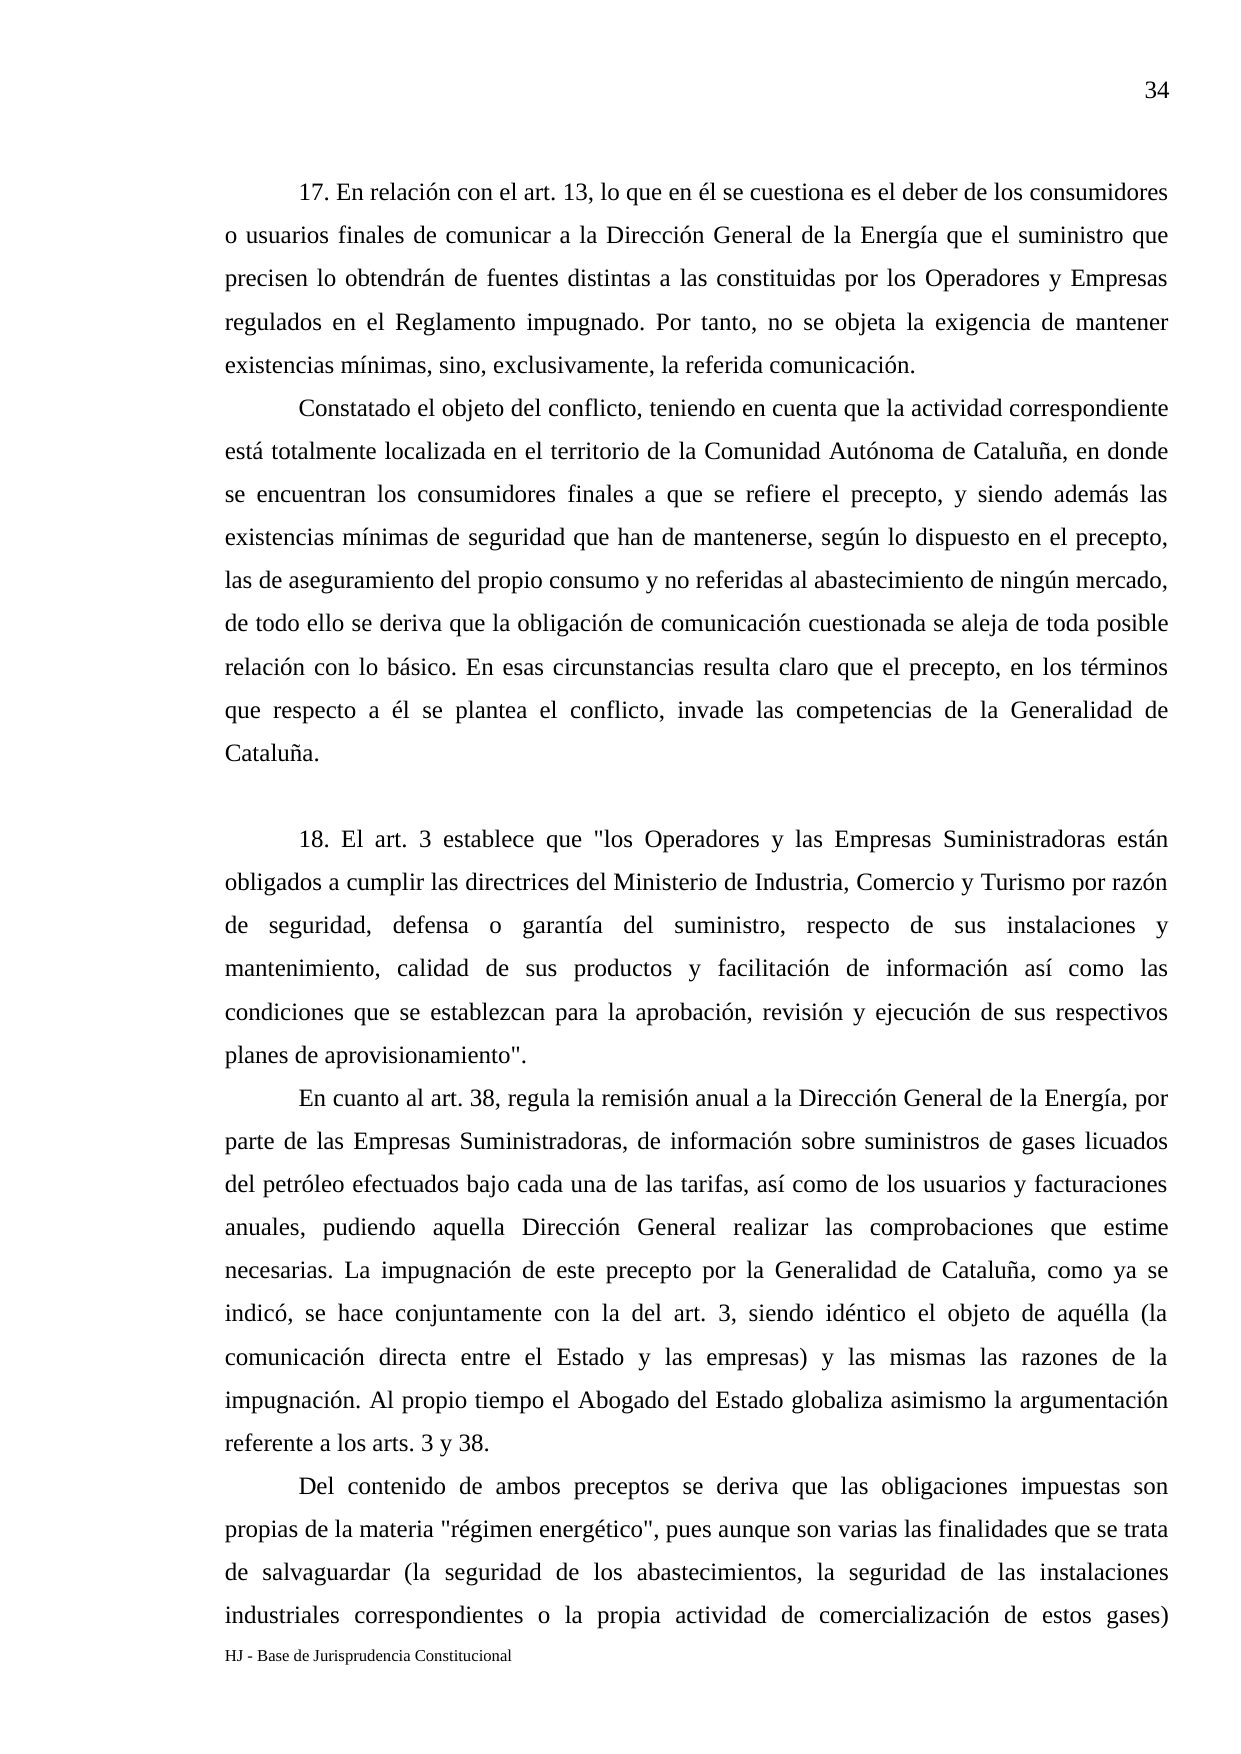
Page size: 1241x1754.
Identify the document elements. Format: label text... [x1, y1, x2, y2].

text 17. En relación con el art. 13, lo que en él se cuestiona es el deber de los consumidores o usuarios finales de comunicar a la Dirección General de la Energía que el suministro que precisen lo obtendrán de fuentes distintas a las constituidas por los Operadores y Empresas regulados en el Reglamento impugnado. Por tanto, no se objeta la exigencia de mantener existencias mínimas, sino, exclusivamente, la referida comunicación. [224, 177, 1169, 378]
text Constatado el objeto del conflicto, teniendo en cuenta que la actividad correspondiente está totalmente localizada en el territorio de la Comunidad Autónoma de Cataluña, en donde se encuentran los consumidores finales a que se refiere el precepto, y siendo además las existencias mínimas de seguridad que han de mantenerse, según lo dispuesto en el precepto, las de aseguramiento del propio consumo y no referidas al abastecimiento de ningún mercado, de todo ello se deriva que la obligación de comunicación cuestionada se aleja de toda posible relación con lo básico. En esas circunstancias resulta claro que el precepto, en los términos que respecto a él se plantea el conflicto, invade las competencias de la Generalidad de Cataluña. [224, 393, 1169, 767]
text En cuanto al art. 38, regula la remisión anual a la Dirección General de la Energía, por parte de las Empresas Suministradoras, de información sobre suministros de gases licuados del petróleo efectuados bajo cada una de las tarifas, así como de los usuarios y facturaciones anuales, pudiendo aquella Dirección General realizar las comprobaciones que estime necesarias. La impugnación de este precepto por la Generalidad de Cataluña, como ya se indicó, se hace conjuntamente con la del art. 3, siendo idéntico el objeto de aquélla (la comunicación directa entre el Estado y las empresas) y las mismas las razones de la impugnación. Al propio tiempo el Abogado del Estado globaliza asimismo la argumentación referente a los arts. 3 y 38. [224, 1083, 1169, 1457]
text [224, 1471, 1169, 1629]
text 18. El art. 3 establece que "los Operadores y las Empresas Suministradoras están obligados a cumplir las directrices del Ministerio de Industria, Comercio y Turismo por razón de seguridad, defensa o garantía del suministro, respecto de sus instalaciones y mantenimiento, calidad de sus productos y facilitación de información así como las condiciones que se establezcan para la aprobación, revisión y ejecución de sus respectivos planes de aprovisionamiento". [224, 824, 1169, 1068]
